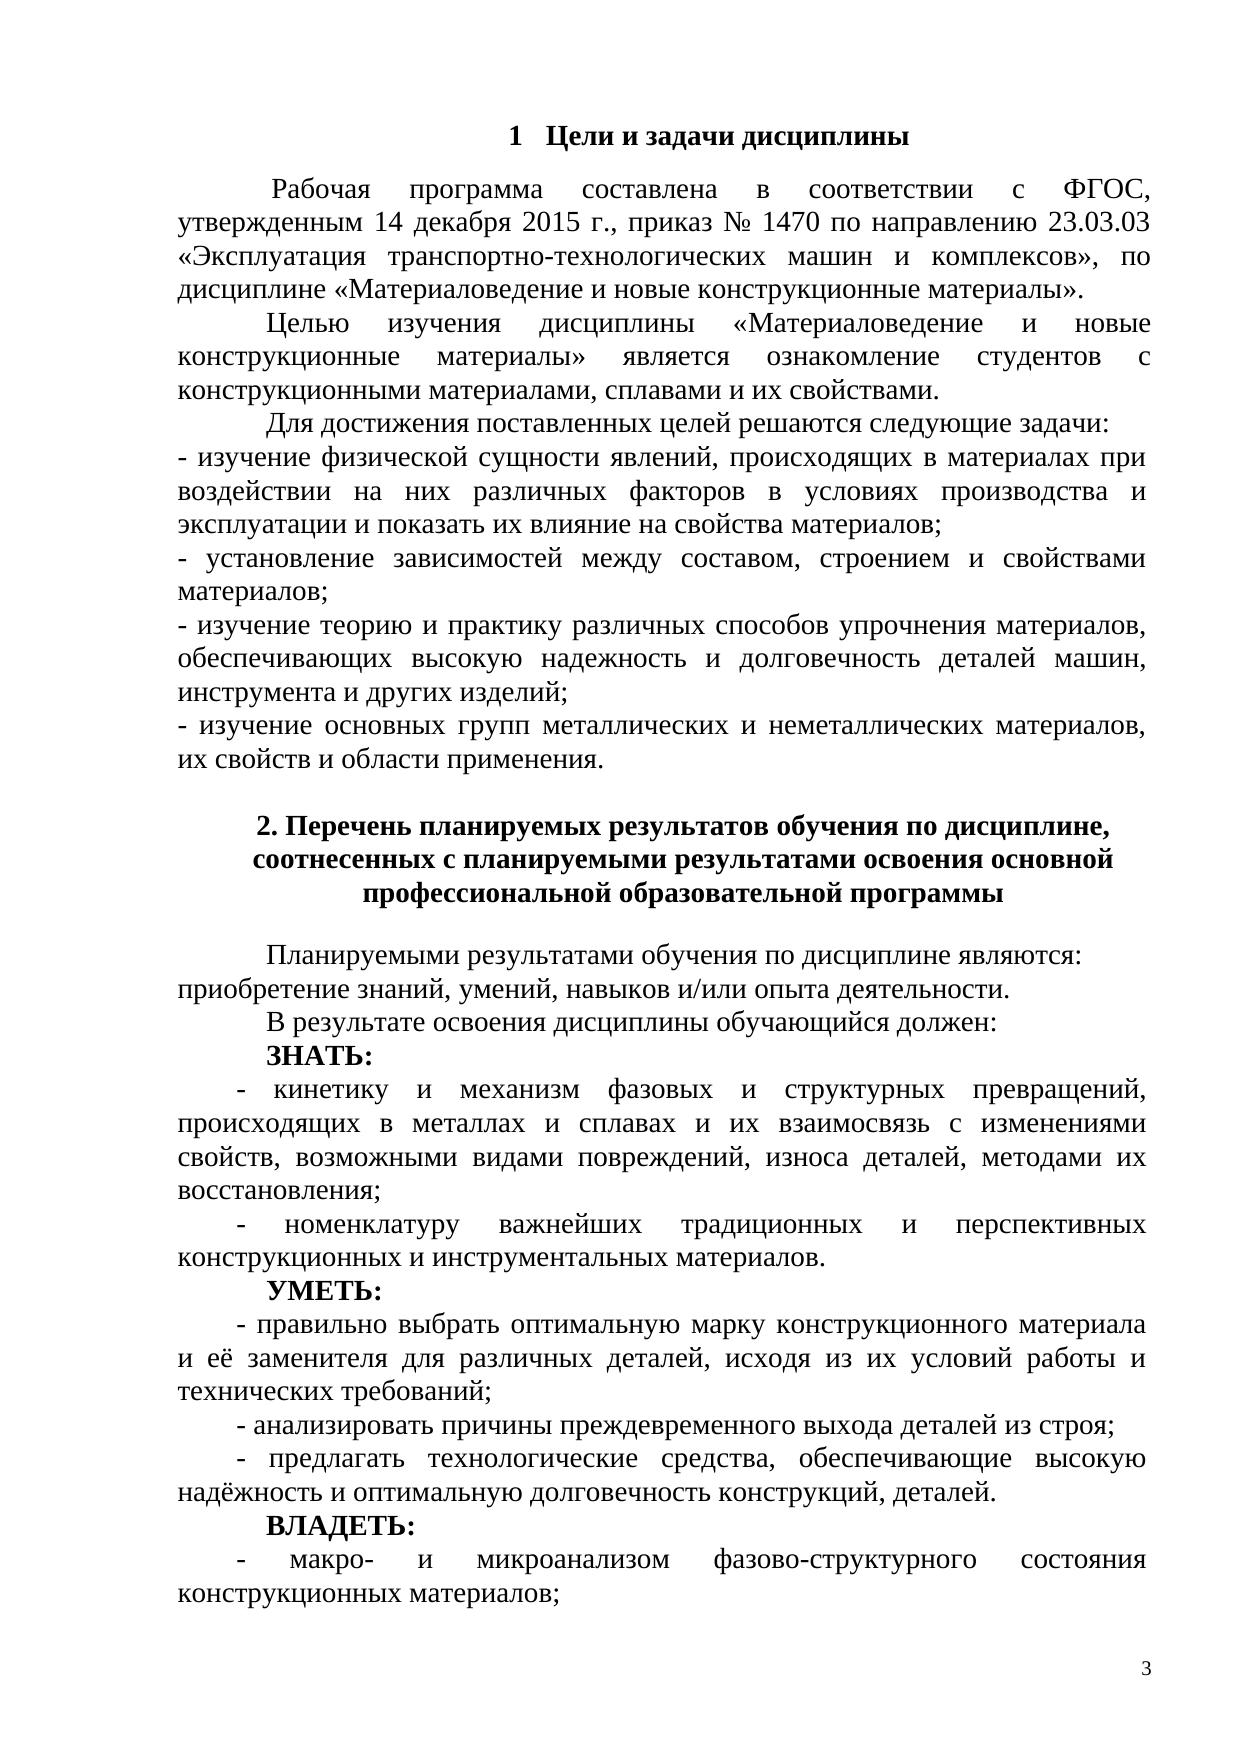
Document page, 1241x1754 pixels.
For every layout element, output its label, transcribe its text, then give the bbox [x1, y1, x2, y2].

text - номенклатуру важнейших традиционных и перспективных конструкционных и инструментальных материалов. [177, 1206, 1147, 1273]
text 2. Перечень планируемых результатов обучения по дисциплине, соотнесенных с планируемыми результатами освоения основной профессиональной образовательной программы [215, 808, 1152, 909]
text Для достижения поставленных целей решаются следующие задачи: [177, 406, 1147, 439]
text ЗНАТЬ: [177, 1038, 1152, 1072]
text УМЕТЬ: [177, 1273, 1152, 1306]
text - кинетику и механизм фазовых и структурных превращений, происходящих в металлах и сплавах и их взаимосвязь с изменениями свойств, возможными видами повреждений, износа деталей, методами их восстановления; [177, 1072, 1147, 1206]
text Целью изучения дисциплины «Материаловедение и новые конструкционные материалы» является ознакомление студентов с конструкционными материалами, сплавами и их свойствами. [177, 305, 1152, 406]
text - предлагать технологические средства, обеспечивающие высокую надёжность и оптимальную долговечность конструкций, деталей. [177, 1441, 1147, 1508]
list Цели и задачи дисциплины [266, 118, 1152, 152]
text - макро- и микроанализом фазово-структурного состояния конструкционных материалов; [177, 1541, 1147, 1608]
text - установление зависимостей между составом, строением и свойствами материалов; [177, 540, 1147, 607]
text - изучение основных групп металлических и неметаллических материалов, их свойств и области применения. [177, 707, 1147, 774]
text Планируемыми результатами обучения по дисциплине являются: приобретение знаний, умений, навыков и/или опыта деятельности. [177, 937, 1152, 1004]
text Рабочая программа составлена в соответствии с ФГОС, утвержденным 14 декабря 2015 г., приказ № 1470 по направлению 23.03.03 «Эксплуатация транспортно-технологических машин и комплексов», по дисциплине «Материаловедение и новые конструкционные материалы». [177, 171, 1152, 305]
text ВЛАДЕТЬ: [177, 1508, 1152, 1541]
text - изучение физической сущности явлений, происходящих в материалах при воздействии на них различных факторов в условиях производства и эксплуатации и показать их влияние на свойства материалов; [177, 439, 1147, 540]
text - анализировать причины преждевременного выхода деталей из строя; [177, 1407, 1147, 1441]
text В результате освоения дисциплины обучающийся должен: [177, 1004, 1147, 1038]
text - изучение теорию и практику различных способов упрочнения материалов, обеспечивающих высокую надежность и долговечность деталей машин, инструмента и других изделий; [177, 607, 1147, 707]
text - правильно выбрать оптимальную марку конструкционного материала и её заменителя для различных деталей, исходя из их условий работы и технических требований; [177, 1306, 1147, 1407]
